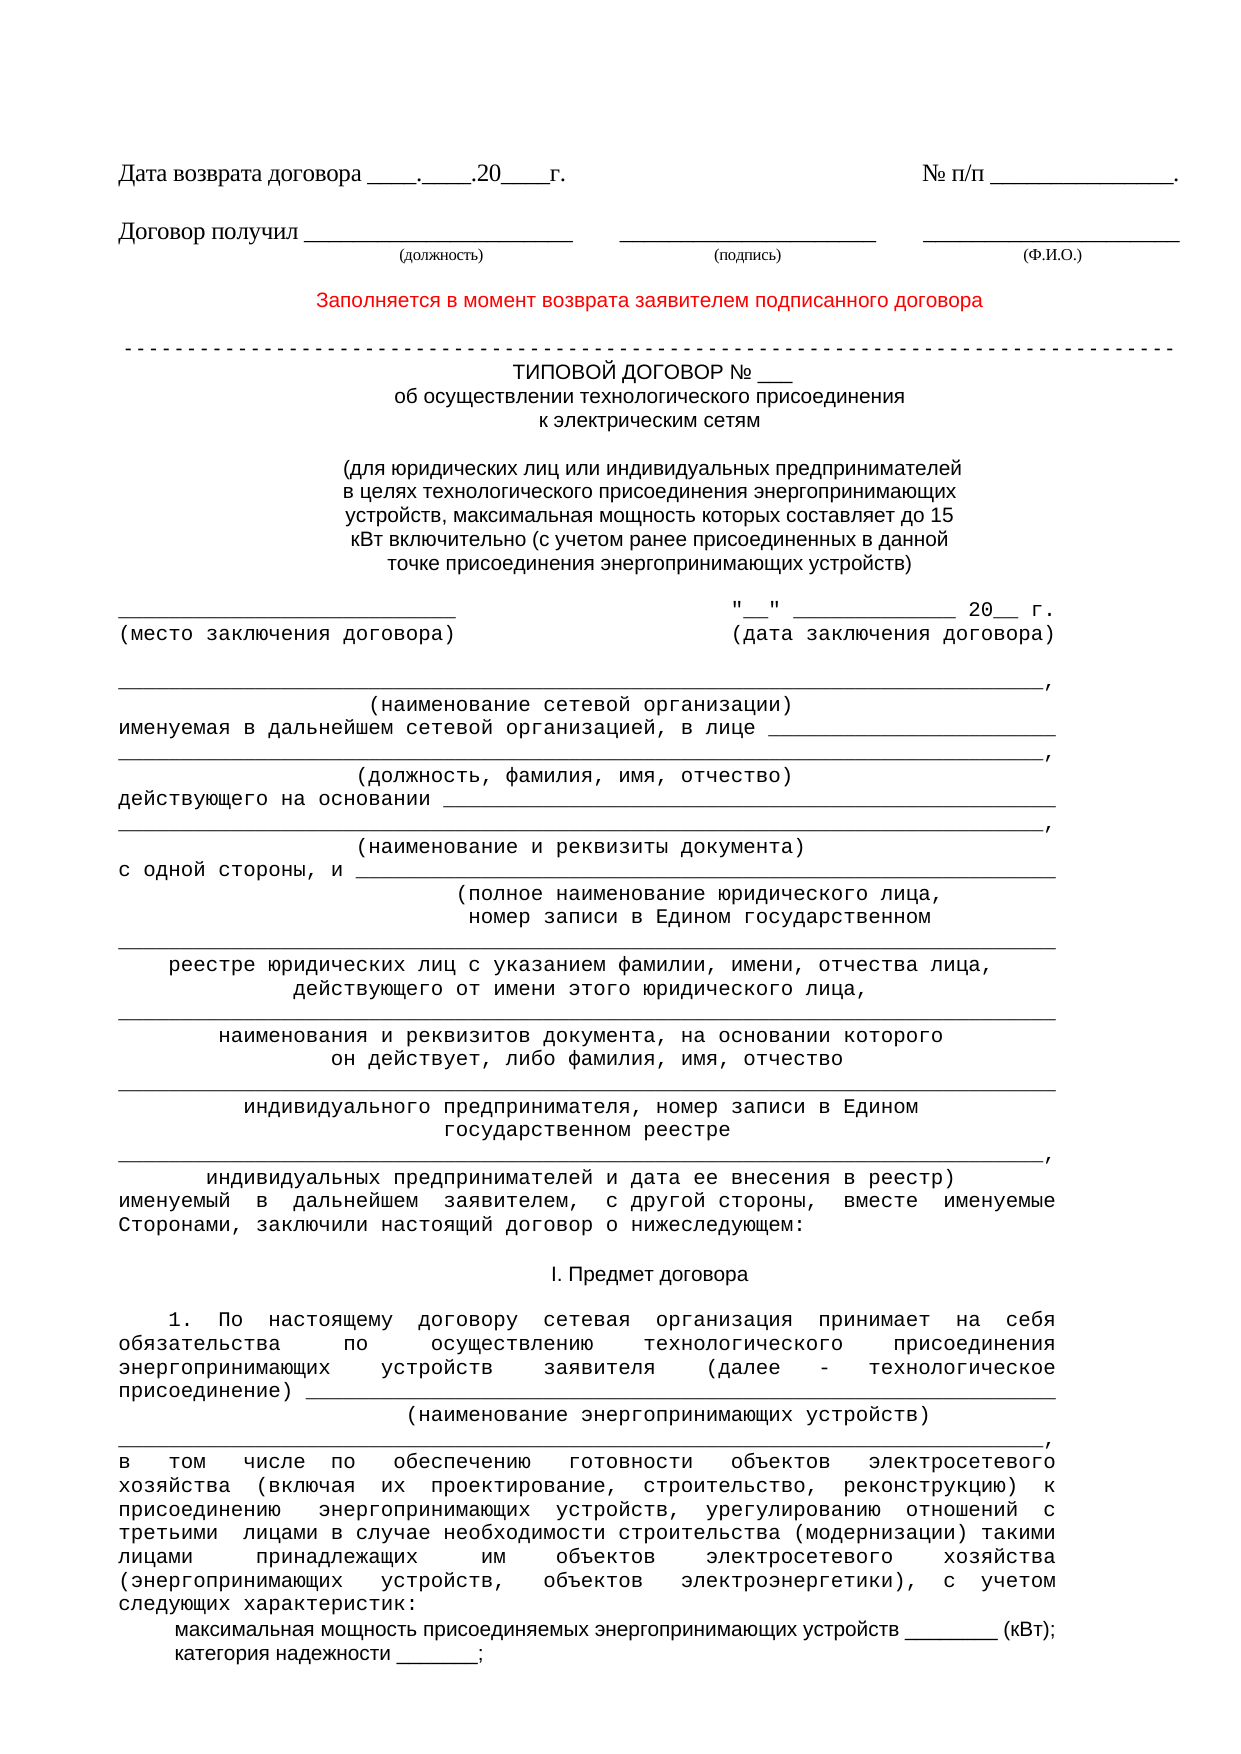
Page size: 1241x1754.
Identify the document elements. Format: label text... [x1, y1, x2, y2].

text обязательства по осуществлению технологического присоединения [118, 1333, 1181, 1357]
text категория надежности _______; [118, 1641, 1181, 1665]
text (полное наименование юридического лица, [118, 883, 1181, 907]
text следующих характеристик: [118, 1593, 1181, 1617]
text устройств, максимальная мощность которых составляет до 15 [118, 503, 1181, 527]
text Сторонами, заключили настоящий договор о нижеследующем: [118, 1214, 1181, 1238]
text (наименование сетевой организации) [118, 694, 1181, 717]
text (должность, фамилия, имя, отчество) [118, 765, 1181, 788]
text (место заключения договора) (дата заключения договора) [118, 623, 1181, 646]
text в целях технологического присоединения энергопринимающих [118, 479, 1181, 503]
text наименования и реквизитов документа, на основании которого [118, 1025, 1181, 1048]
text энергопринимающих устройств заявителя (далее - технологическое [118, 1357, 1181, 1380]
text Договор получил ______________________ _____________________ _____________________ [118, 216, 1181, 244]
text ___________________________ "__" _____________ 20__ г. [118, 599, 1181, 623]
text __________________________________________________________________________, [118, 670, 1181, 694]
text (наименование и реквизиты документа) [118, 836, 1181, 859]
text ___________________________________________________________________________ [118, 930, 1181, 954]
text ___________________________________________________________________________ [118, 1072, 1181, 1096]
text об осуществлении технологического присоединения [118, 383, 1181, 407]
text (для юридических лиц или индивидуальных предпринимателей [118, 455, 1181, 479]
text индивидуальных предпринимателей и дата ее внесения в реестр) [118, 1167, 1181, 1190]
text именуемый в дальнейшем заявителем, с другой стороны, вместе именуемые [118, 1190, 1181, 1214]
text государственном реестре [118, 1119, 1181, 1143]
text действующего на основании _________________________________________________ [118, 788, 1181, 812]
text лицами принадлежащих им объектов электросетевого хозяйства [118, 1546, 1181, 1569]
text (наименование энергопринимающих устройств) [118, 1404, 1181, 1428]
text - - - - - - - - - - - - - - - - - - - - - - - - - - - - - - - - - - - - - - - - - - - - - - - - - - - - - - - - - - - - - - - - - - - - - - - - - - - - - - - - - - - [118, 336, 1181, 359]
text __________________________________________________________________________, [118, 741, 1181, 765]
text присоединению энергопринимающих устройств, урегулированию отношений с [118, 1499, 1181, 1522]
text 1. По настоящему договору сетевая организация принимает на себя [118, 1309, 1181, 1333]
text действующего от имени этого юридического лица, [118, 977, 1181, 1001]
text реестре юридических лиц с указанием фамилии, имени, отчества лица, [118, 954, 1181, 977]
text кВт включительно (с учетом ранее присоединенных в данной [118, 527, 1181, 551]
text именуемая в дальнейшем сетевой организацией, в лице _______________________ [118, 717, 1181, 741]
text ___________________________________________________________________________ [118, 1001, 1181, 1025]
text Дата возврата договора ____.____.20____г. № п/п _______________. [118, 158, 1181, 187]
text максимальная мощность присоединяемых энергопринимающих устройств ________ (кВт); [118, 1617, 1181, 1641]
text (энергопринимающих устройств, объектов электроэнергетики), с учетом [118, 1569, 1181, 1593]
text точке присоединения энергопринимающих устройств) [118, 551, 1181, 575]
text присоединение) ____________________________________________________________ [118, 1380, 1181, 1404]
text с одной стороны, и ________________________________________________________ [118, 859, 1181, 883]
text к электрическим сетям [118, 407, 1181, 431]
text (должность) (подпись) (Ф.И.О.) [118, 244, 1181, 264]
text третьими лицами в случае необходимости строительства (модернизации) такими [118, 1522, 1181, 1546]
text он действует, либо фамилия, имя, отчество [118, 1048, 1181, 1072]
text __________________________________________________________________________, [118, 812, 1181, 836]
text ТИПОВОЙ ДОГОВОР № ___ [118, 359, 1181, 383]
text __________________________________________________________________________, [118, 1143, 1181, 1167]
text номер записи в Едином государственном [118, 907, 1181, 930]
text Заполняется в момент возврата заявителем подписанного договора [118, 288, 1181, 312]
text индивидуального предпринимателя, номер записи в Едином [118, 1096, 1181, 1119]
text I. Предмет договора [118, 1262, 1181, 1286]
text хозяйства (включая их проектирование, строительство, реконструкцию) к [118, 1475, 1181, 1499]
text __________________________________________________________________________, [118, 1428, 1181, 1451]
text в том числе по обеспечению готовности объектов электросетевого [118, 1451, 1181, 1475]
